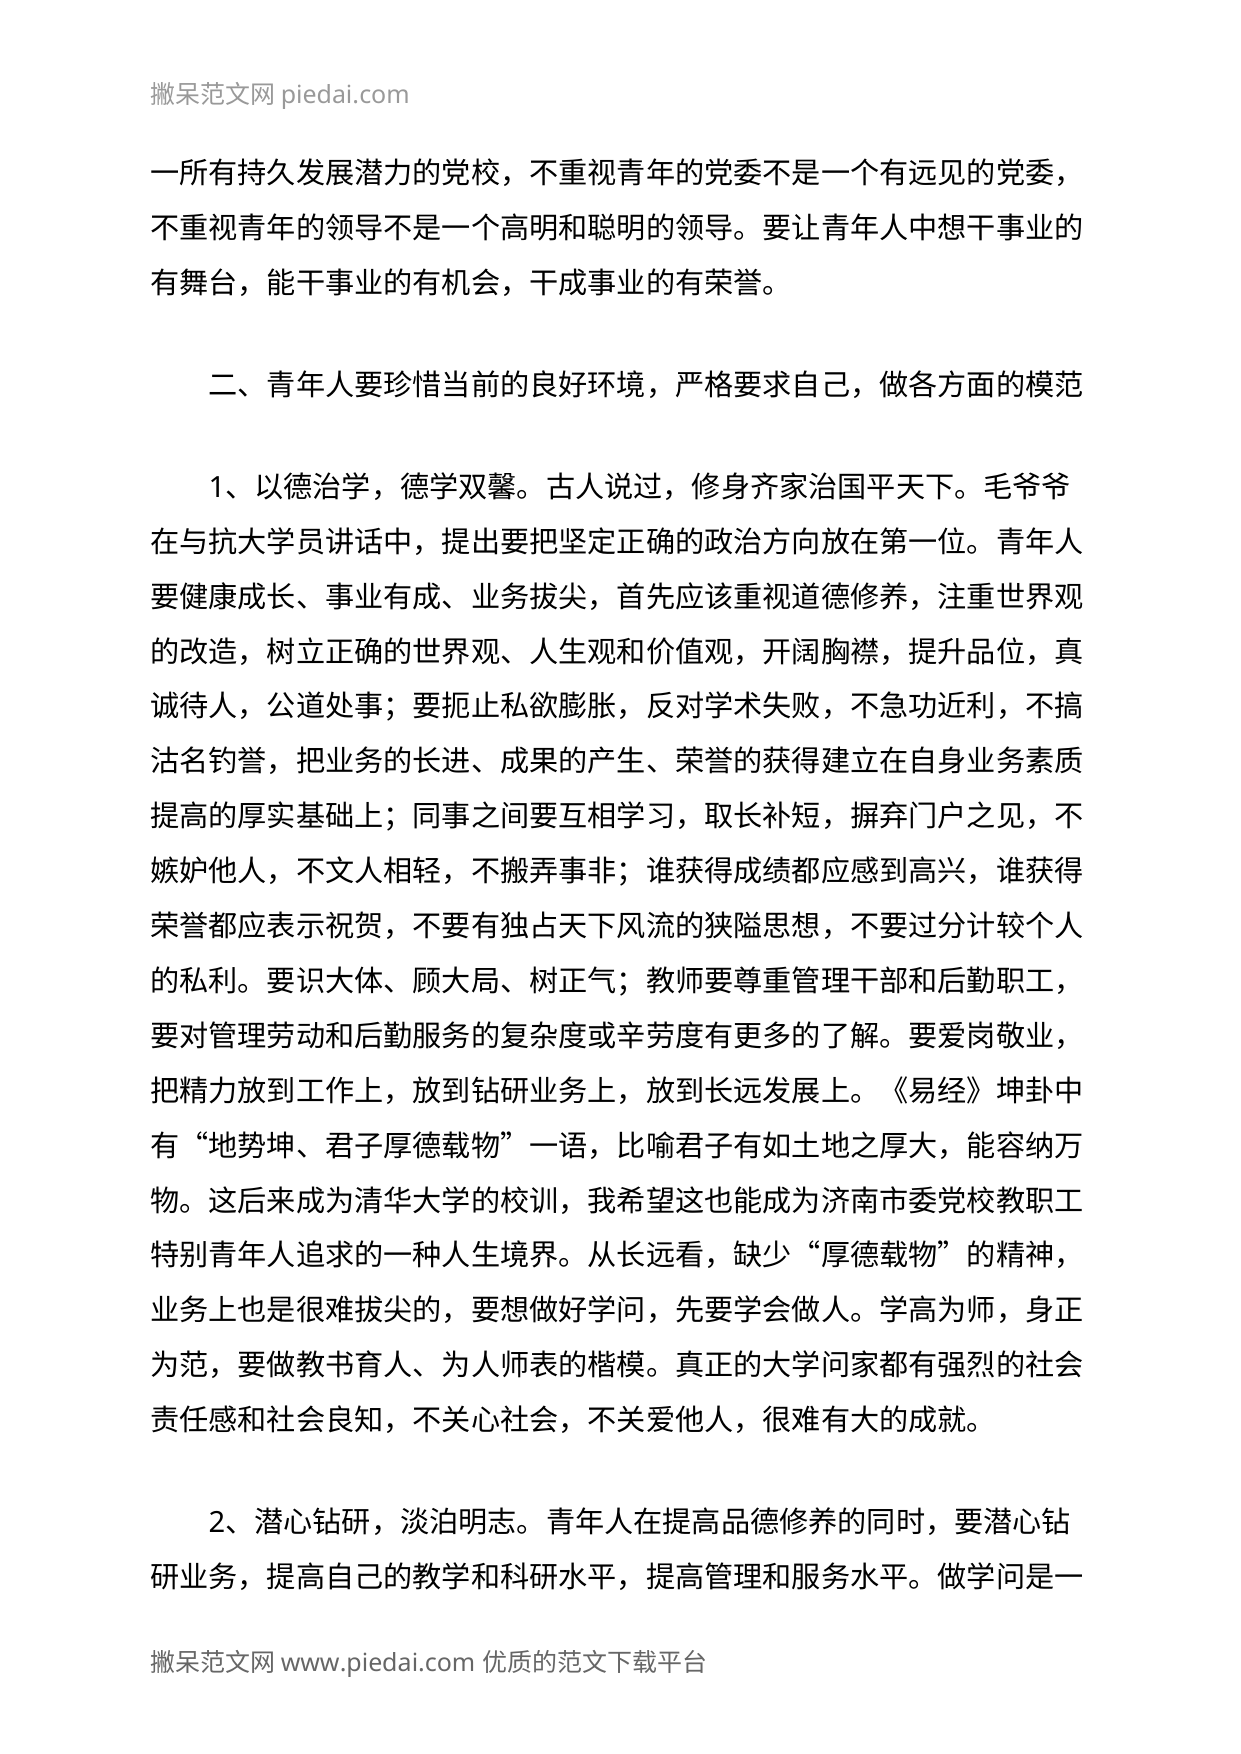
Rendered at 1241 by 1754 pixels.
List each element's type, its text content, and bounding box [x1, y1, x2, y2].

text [150, 1498, 1090, 1596]
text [150, 150, 1090, 302]
text 二、青年人要珍惜当前的良好环境，严格要求自己，做各方面的模范 [150, 362, 1090, 404]
text 1、以德治学，德学双馨。古人说过，修身齐家治国平天下。毛爷爷在与抗大学员讲话中，提出要把坚定正确的政治方向放在第一位。青年人要健康成长、事业有成、业务拔尖，首先应该重视道德修养，注重世界观的改造，树立正确的世界观、人生观和价值观，开阔胸襟，提升品位，真诚待人，公道处事；要扼止私欲膨胀，反对学术失败，不急功近利，不搞沽名钓誉，把业务的长进、成果的产生、荣誉的获得建立在自身业务素质提高的厚实基础上；同事之间要互相学习，取长补短，摒弃门户之见，不嫉妒他人，不文人相轻，不搬弄事非；谁获得成绩都应感到高兴，谁获得荣誉都应表示祝贺，不要有独占天下风流的狭隘思想，不要过分计较个人的私利。要识大体、顾大局、树正气；教师要尊重管理干部和后勤职工，要对管理劳动和后勤服务的复杂度或辛劳度有更多的了解。要爱岗敬业，把精力放到工作上，放到钻研业务上，放到长远发展上。《易经》坤卦中有“地势坤、君子厚德载物”一语，比喻君子有如土地之厚大，能容纳万物。这后来成为清华大学的校训，我希望这也能成为济南市委党校教职工特别青年人追求的一种人生境界。从长远看，缺少“厚德载物”的精神，业务上也是很难拔尖的，要想做好学问，先要学会做人。学高为师，身正为范，要做教书育人、为人师表的楷模。真正的大学问家都有强烈的社会责任感和社会良知，不关心社会，不关爱他人，很难有大的成就。 [150, 463, 1090, 1439]
